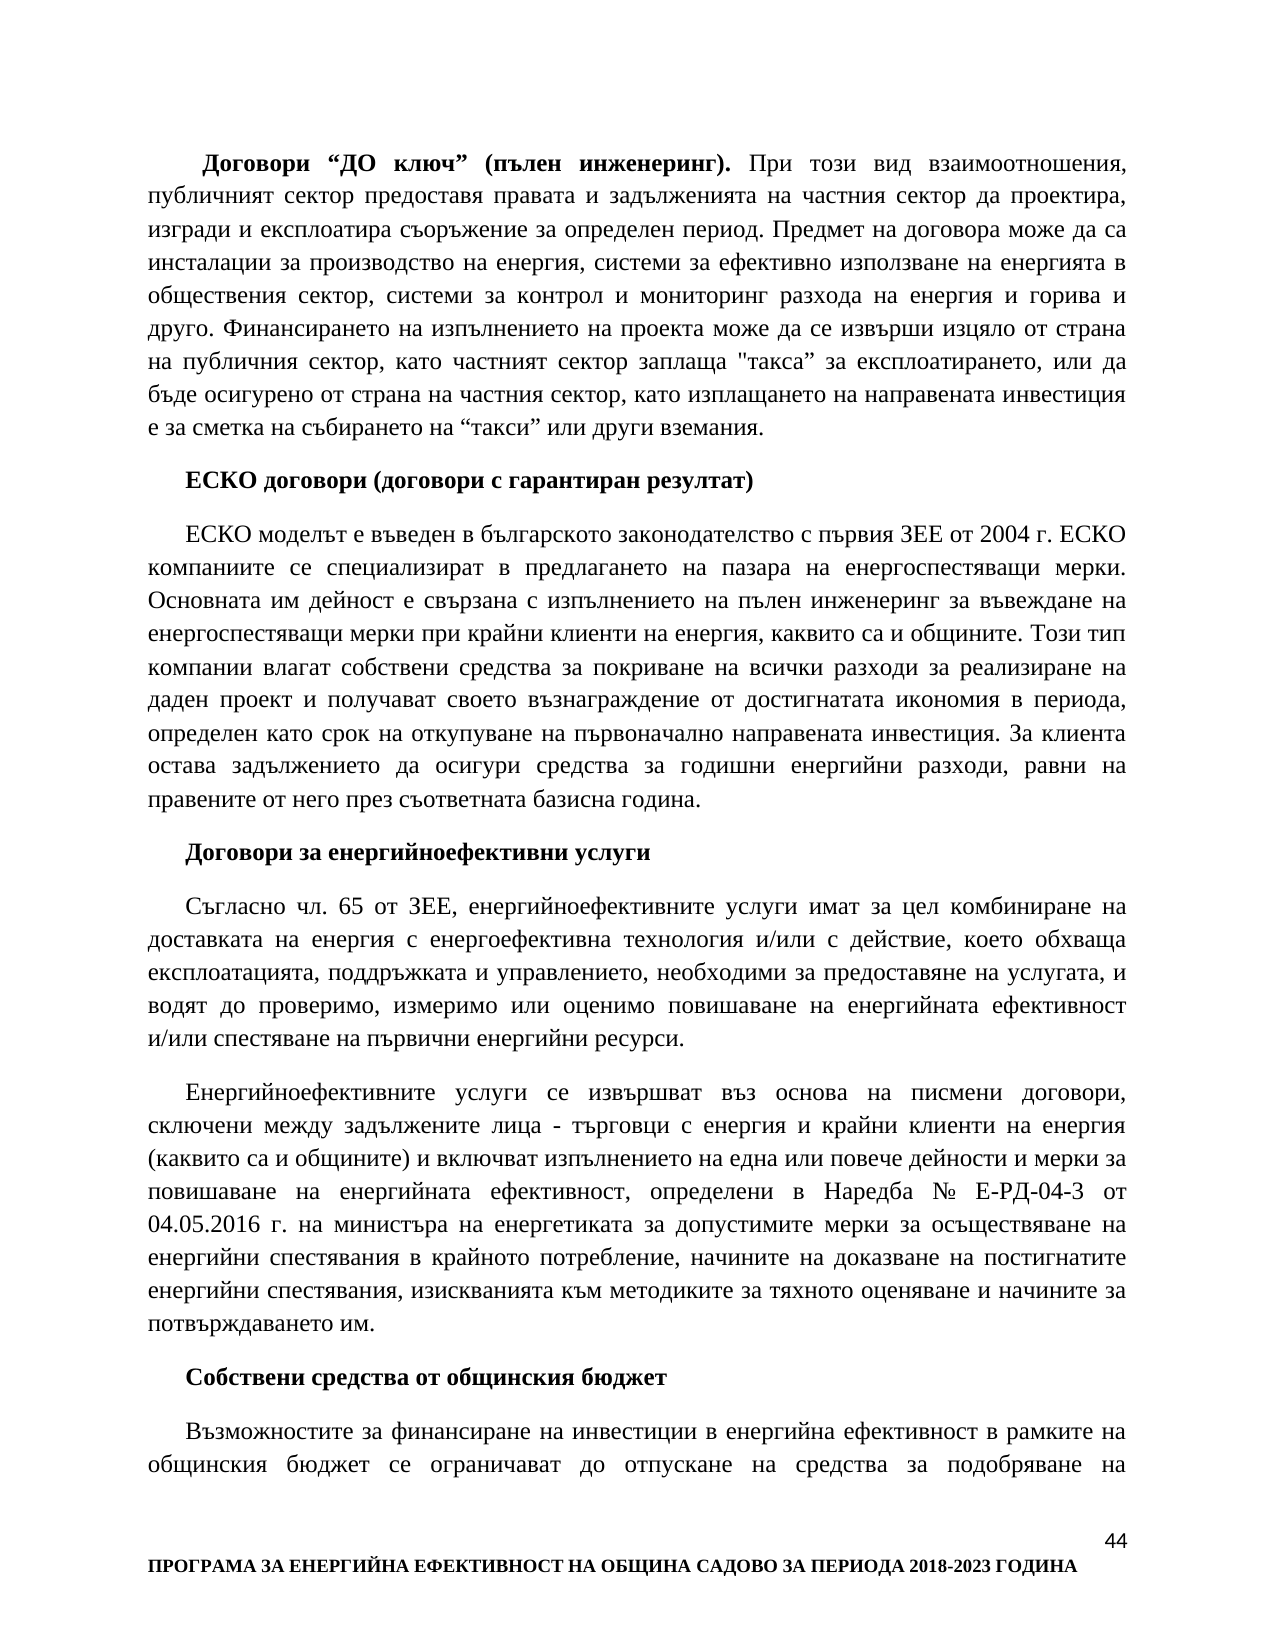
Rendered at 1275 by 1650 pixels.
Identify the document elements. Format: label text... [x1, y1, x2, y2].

text Енергийноефективните услуги се извършват въз основа на писмени договори, сключени между задължените лица - търговци с енергия и крайни клиенти на енергия (каквито са и общините) и включват изпълнението на една или повече дейности и мерки за повишаване на енергийната ефективност, определени в Наредба № Е-РД-04-3 от 04.05.2016 г. на министъра на енергетиката за допустимите мерки за осъществяване на енергийни спестявания в крайното потребление, начините на доказване на постигнатите енергийни спестявания, изискванията към методиките за тяхното оценяване и начините за потвърждаването им. [148, 1077, 1127, 1337]
text Собствени средства от общинския бюджет [148, 1362, 1127, 1391]
text Договори “ДО ключ” (пълен инженеринг). При този вид взаимоотношения, публичният сектор предоставя правата и задълженията на частния сектор да проектира, изгради и експлоатира съоръжение за определен период. Предмет на договора може да са инсталации за производство на енергия, системи за ефективно използване на енергията в обществения сектор, системи за контрол и мониторинг разхода на енергия и горива и друго. Финансирането на изпълнението на проекта може да се извърши изцяло от страна на публичния сектор, като частният сектор заплаща "такса” за експлоатирането, или да бъде осигурено от страна на частния сектор, като изплащането на направената инвестиция е за сметка на събирането на “такси” или други вземания. [148, 148, 1127, 441]
text ЕСКО договори (договори с гарантиран резултат) [148, 466, 1127, 494]
text Съгласно чл. 65 от ЗЕЕ, енергийноефективните услуги имат за цел комбиниране на доставката на енергия с енергоефективна технология и/или с действие, което обхваща експлоатацията, поддръжката и управлението, необходими за предоставяне на услугата, и водят до проверимо, измеримо или оценимо повишаване на енергийната ефективност и/или спестяване на първични енергийни ресурси. [148, 891, 1127, 1052]
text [148, 1416, 1127, 1478]
text ЕСКО моделът е въведен в българското законодателство с първия ЗЕЕ от 2004 г. ЕСКО компаниите се специализират в предлагането на пазара на енергоспестяващи мерки. Основната им дейност е свързана с изпълнението на пълен инженеринг за въвеждане на енергоспестяващи мерки при крайни клиенти на енергия, каквито са и общините. Този тип компании влагат собствени средства за покриване на всички разходи за реализиране на даден проект и получават своето възнаграждение от достигнатата икономия в периода, определен като срок на откупуване на първоначално направената инвестиция. За клиента остава задължението да осигури средства за годишни енергийни разходи, равни на правените от него през съответната базисна година. [148, 519, 1127, 812]
text Договори за енергийноефективни услуги [148, 837, 1127, 866]
